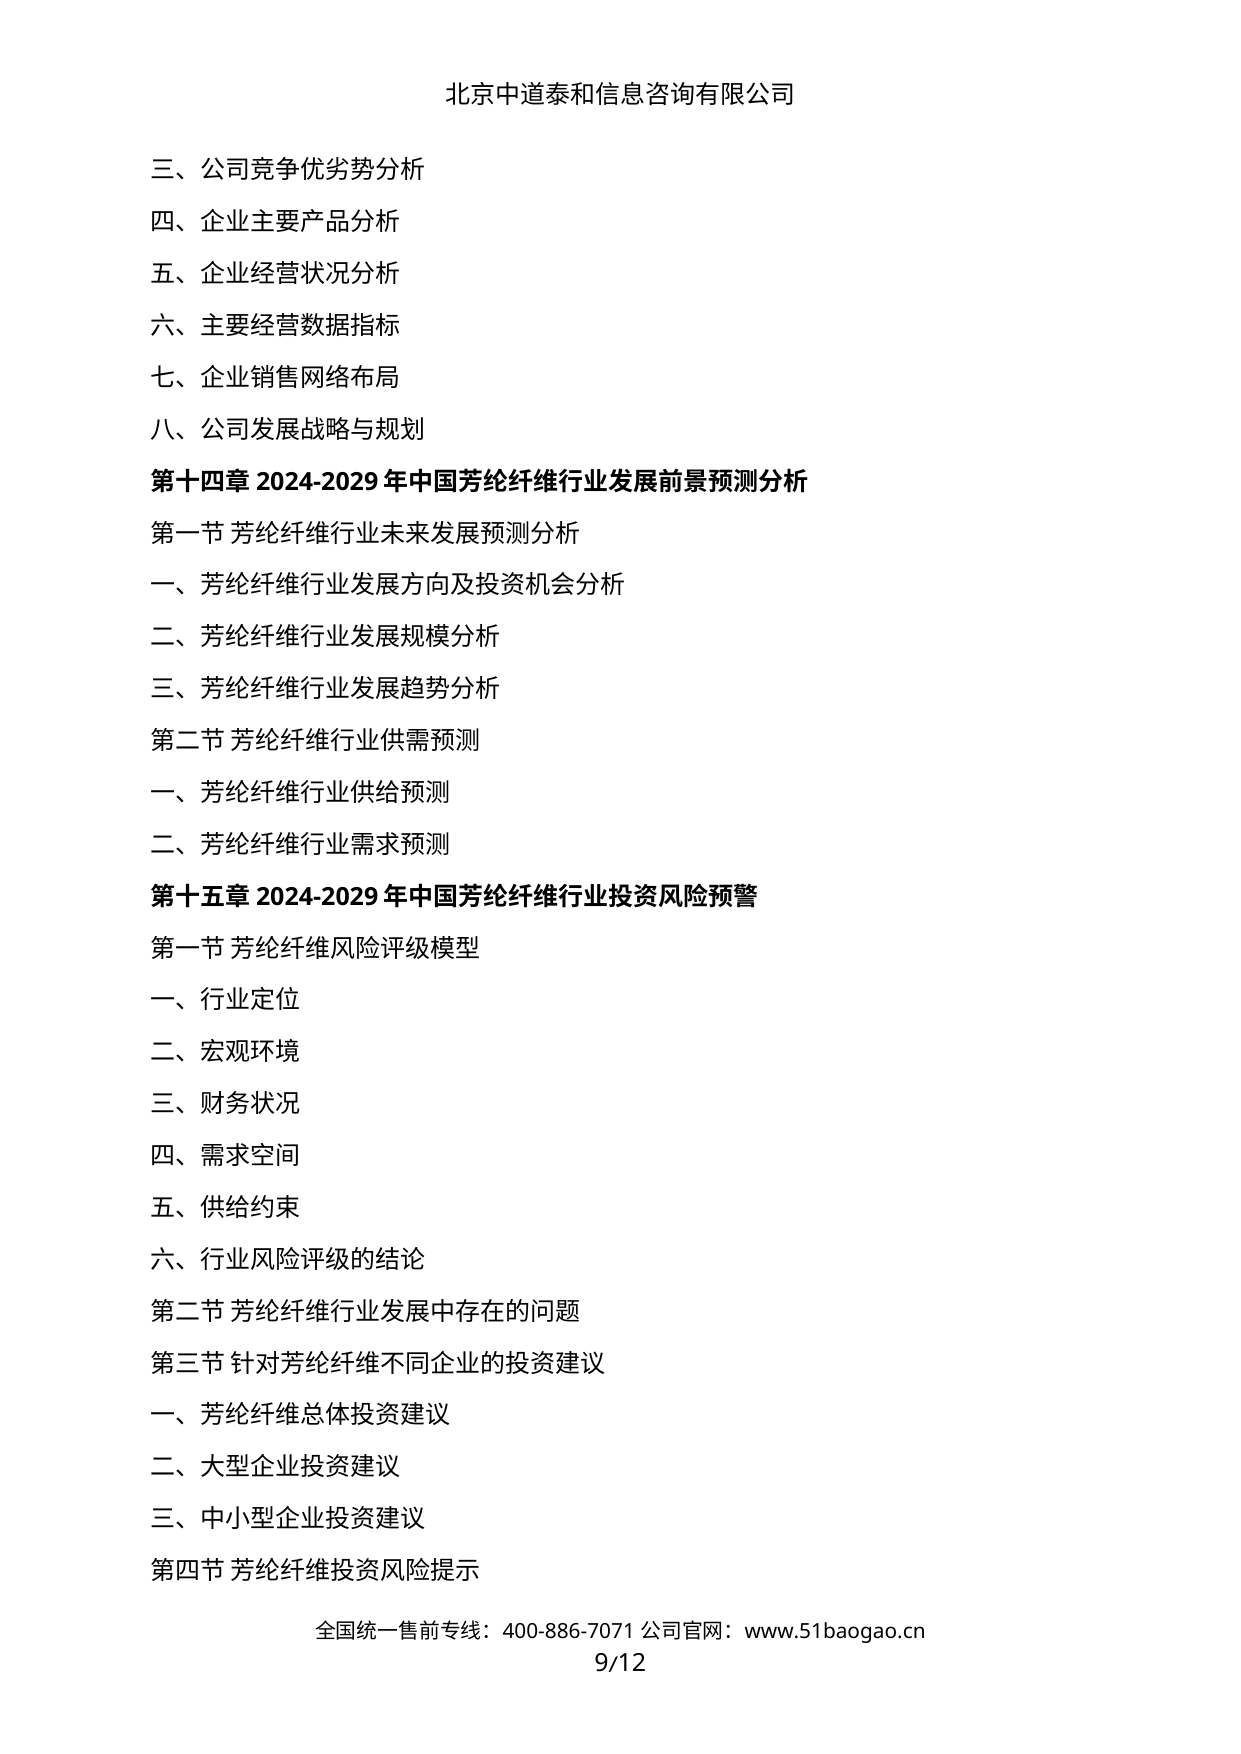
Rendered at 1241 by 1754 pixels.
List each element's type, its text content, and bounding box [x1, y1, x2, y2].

text 一、芳纶纤维总体投资建议 [150, 1395, 1090, 1431]
text 六、行业风险评级的结论 [150, 1239, 1090, 1276]
text 四、企业主要产品分析 [150, 202, 1090, 238]
text 第十五章 2024-2029年中国芳纶纤维行业投资风险预警 [150, 876, 1090, 912]
text 二、芳纶纤维行业需求预测 [150, 824, 1090, 861]
text 二、大型企业投资建议 [150, 1447, 1090, 1483]
text 第三节 针对芳纶纤维不同企业的投资建议 [150, 1343, 1090, 1379]
text 二、芳纶纤维行业发展规模分析 [150, 617, 1090, 653]
text 四、需求空间 [150, 1136, 1090, 1172]
text 第四节 芳纶纤维投资风险提示 [150, 1551, 1090, 1587]
text 第二节 芳纶纤维行业发展中存在的问题 [150, 1291, 1090, 1327]
text 三、芳纶纤维行业发展趋势分析 [150, 669, 1090, 705]
text 六、主要经营数据指标 [150, 306, 1090, 342]
text 第一节 芳纶纤维行业未来发展预测分析 [150, 513, 1090, 549]
text 七、企业销售网络布局 [150, 357, 1090, 394]
text 一、芳纶纤维行业发展方向及投资机会分析 [150, 565, 1090, 601]
text 第二节 芳纶纤维行业供需预测 [150, 721, 1090, 757]
text 五、企业经营状况分析 [150, 254, 1090, 290]
text 五、供给约束 [150, 1187, 1090, 1224]
text 一、行业定位 [150, 980, 1090, 1016]
text 三、中小型企业投资建议 [150, 1499, 1090, 1535]
text 二、宏观环境 [150, 1032, 1090, 1068]
text 第十四章 2024-2029年中国芳纶纤维行业发展前景预测分析 [150, 461, 1090, 497]
text 三、公司竞争优劣势分析 [150, 150, 1090, 186]
text 第一节 芳纶纤维风险评级模型 [150, 928, 1090, 964]
text 三、财务状况 [150, 1084, 1090, 1120]
text 一、芳纶纤维行业供给预测 [150, 772, 1090, 809]
text 八、公司发展战略与规划 [150, 409, 1090, 446]
